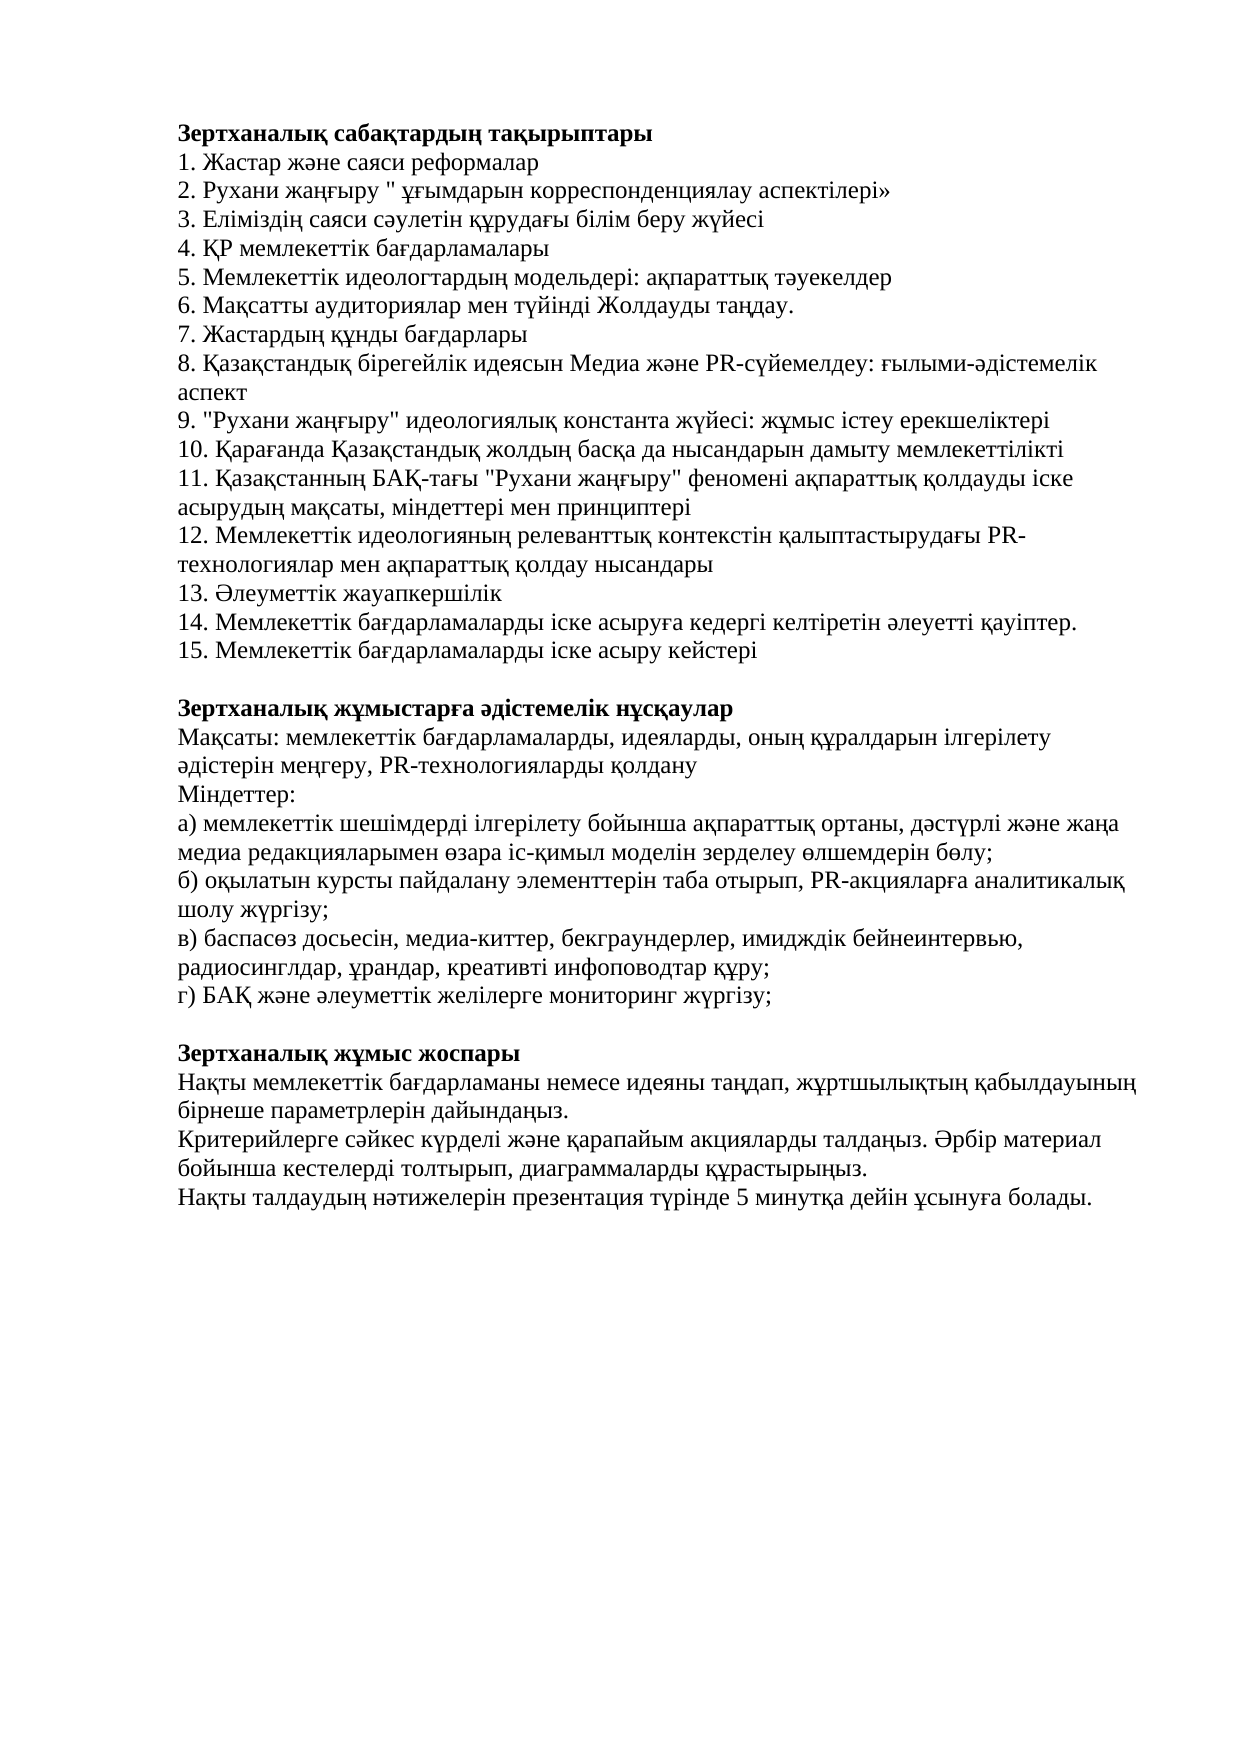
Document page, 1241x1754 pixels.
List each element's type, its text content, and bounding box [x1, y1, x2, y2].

text Міндеттер: [177, 779, 1152, 808]
text 6. Мақсатты аудиториялар мен түйінді Жолдауды таңдау. [177, 291, 1152, 319]
text 9. "Рухани жаңғыру" идеологиялық константа жүйесі: жұмыс істеу ерекшеліктері [177, 406, 1152, 434]
text 12. Мемлекеттік идеологияның релеванттық контекстін қалыптастырудағы PR-технологиялар мен ақпараттық қолдау нысандары [177, 521, 1152, 578]
text а) мемлекеттік шешімдерді ілгерілету бойынша ақпараттық ортаны, дәстүрлі және жаңа медиа редакцияларымен өзара іс-қимыл моделін зерделеу өлшемдерін бөлу; [177, 808, 1152, 866]
text 5. Мемлекеттік идеологтардың модельдері: ақпараттық тәуекелдер [177, 262, 1152, 291]
text Зертханалық сабақтардың тақырыптары [177, 118, 1152, 147]
text в) баспасөз досьесін, медиа-киттер, бекграундерлер, имидждік бейнеинтервью, радиосинглдар, ұрандар, креативті инфоповодтар құру; [177, 923, 1152, 981]
text Мақсаты: мемлекеттік бағдарламаларды, идеяларды, оның құралдарын ілгерілету әдістерін меңгеру, PR-технологияларды қолдану [177, 722, 1152, 779]
text 4. ҚР мемлекеттік бағдарламалары [177, 233, 1152, 262]
text 14. Мемлекеттік бағдарламаларды іске асыруға кедергі келтіретін әлеуетті қауіптер. [177, 607, 1152, 636]
text Нақты талдаудың нәтижелерін презентация түрінде 5 минутқа дейін ұсынуға болады. [177, 1182, 1152, 1211]
text 10. Қарағанда Қазақстандық жолдың басқа да нысандарын дамыту мемлекеттілікті [177, 434, 1152, 463]
text б) оқылатын курсты пайдалану элементтерін таба отырып, PR-акцияларға аналитикалық шолу жүргізу; [177, 866, 1152, 923]
text Критерийлерге сәйкес күрделі және қарапайым акцияларды талдаңыз. Әрбір материал бойынша кестелерді толтырып, диаграммаларды құрастырыңыз. [177, 1124, 1152, 1182]
text 2. Рухани жаңғыру " ұғымдарын корреспонденциялау аспектілері» [177, 176, 1152, 204]
text 1. Жастар және саяси реформалар [177, 147, 1152, 176]
text 3. Еліміздің саяси сәулетін құрудағы білім беру жүйесі [177, 204, 1152, 233]
text 7. Жастардың құнды бағдарлары [177, 319, 1152, 348]
text 8. Қазақстандық бірегейлік идеясын Медиа және PR-сүйемелдеу: ғылыми-әдістемелік аспект [177, 348, 1152, 406]
text Зертханалық жұмыс жоспары [177, 1038, 1152, 1067]
text Нақты мемлекеттік бағдарламаны немесе идеяны таңдап, жұртшылықтың қабылдауының бірнеше параметрлерін дайындаңыз. [177, 1067, 1152, 1124]
text 11. Қазақстанның БАҚ-тағы "Рухани жаңғыру" феномені ақпараттық қолдауды іске асырудың мақсаты, міндеттері мен принциптері [177, 463, 1152, 521]
text Зертханалық жұмыстарға әдістемелік нұсқаулар [177, 693, 1152, 722]
text 13. Әлеуметтік жауапкершілік [177, 578, 1152, 607]
text г) БАҚ және әлеуметтік желілерге мониторинг жүргізу; [177, 981, 1152, 1009]
text 15. Мемлекеттік бағдарламаларды іске асыру кейстері [177, 636, 1152, 664]
